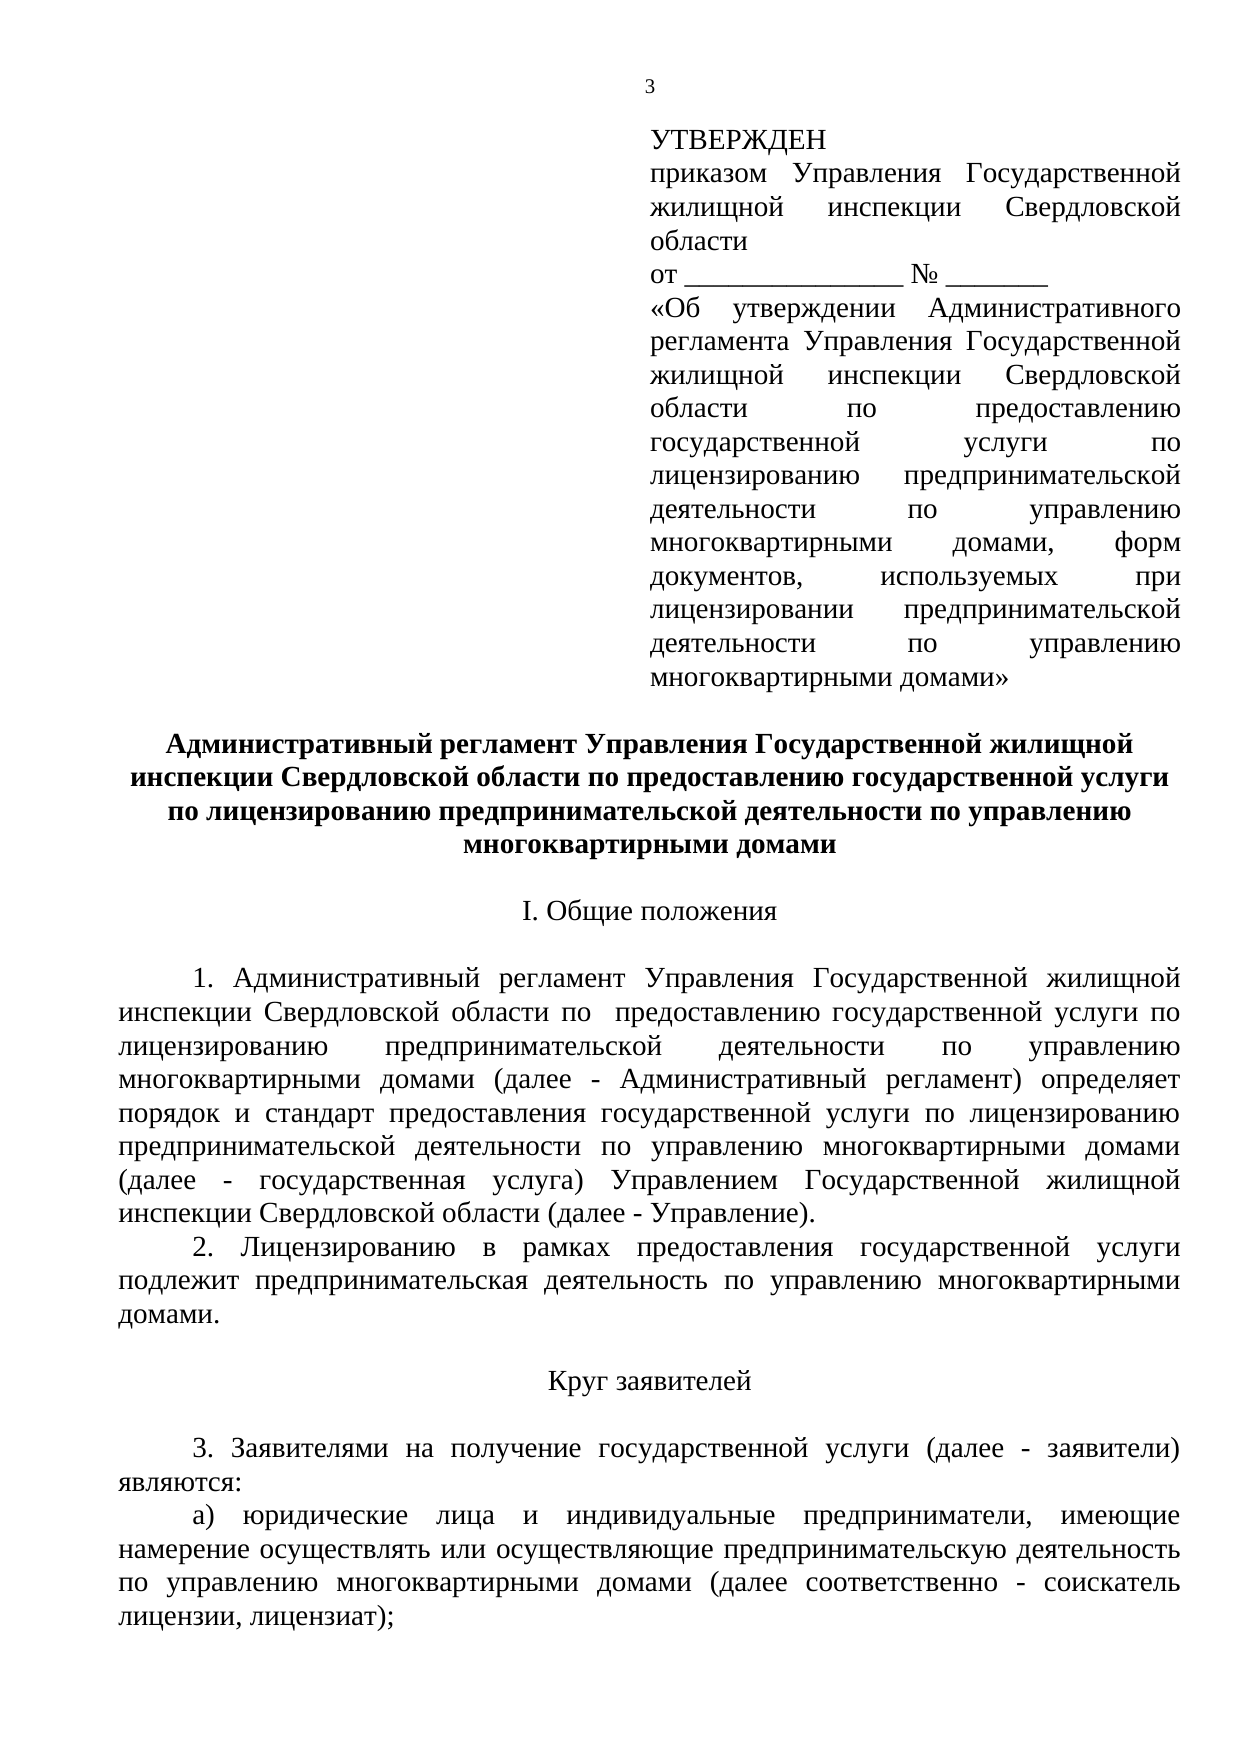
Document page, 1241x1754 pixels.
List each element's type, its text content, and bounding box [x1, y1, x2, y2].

text 2. Лицензированию в рамках предоставления государственной услуги подлежит предпринимательская деятельность по управлению многоквартирными домами. [118, 1229, 1181, 1329]
text «Об утверждении Административного регламента Управления Государственной жилищной инспекции Свердловской области по предоставлению государственной услуги по лицензированию предпринимательской деятельности по управлению многоквартирными домами, форм документов, используемых при лицензировании предпринимательской деятельности по управлению многоквартирными домами» [650, 290, 1181, 692]
text а) юридические лица и индивидуальные предприниматели, имеющие намерение осуществлять или осуществляющие предпринимательскую деятельность по управлению многоквартирными домами (далее соответственно - соискатель лицензии, лицензиат); [118, 1497, 1181, 1631]
text I. Общие положения [118, 893, 1181, 927]
text Круг заявителей [118, 1363, 1181, 1397]
text УТВЕРЖДЕН [650, 122, 1181, 156]
text 1. Административный регламент Управления Государственной жилищной инспекции Свердловской области по предоставлению государственной услуги по лицензированию предпринимательской деятельности по управлению многоквартирными домами (далее - Административный регламент) определяет порядок и стандарт предоставления государственной услуги по лицензированию предпринимательской деятельности по управлению многоквартирными домами (далее - государственная услуга) Управлением Государственной жилищной инспекции Свердловской области (далее - Управление). [118, 961, 1181, 1229]
text Административный регламент Управления Государственной жилищной инспекции Свердловской области по предоставлению государственной услуги по лицензированию предпринимательской деятельности по управлению многоквартирными домами [118, 726, 1181, 860]
text 3. Заявителями на получение государственной услуги (далее - заявители) являются: [118, 1430, 1181, 1497]
text приказом Управления Государственной жилищной инспекции Свердловской области [650, 156, 1181, 256]
text от _______________ № _______ [650, 256, 1181, 290]
